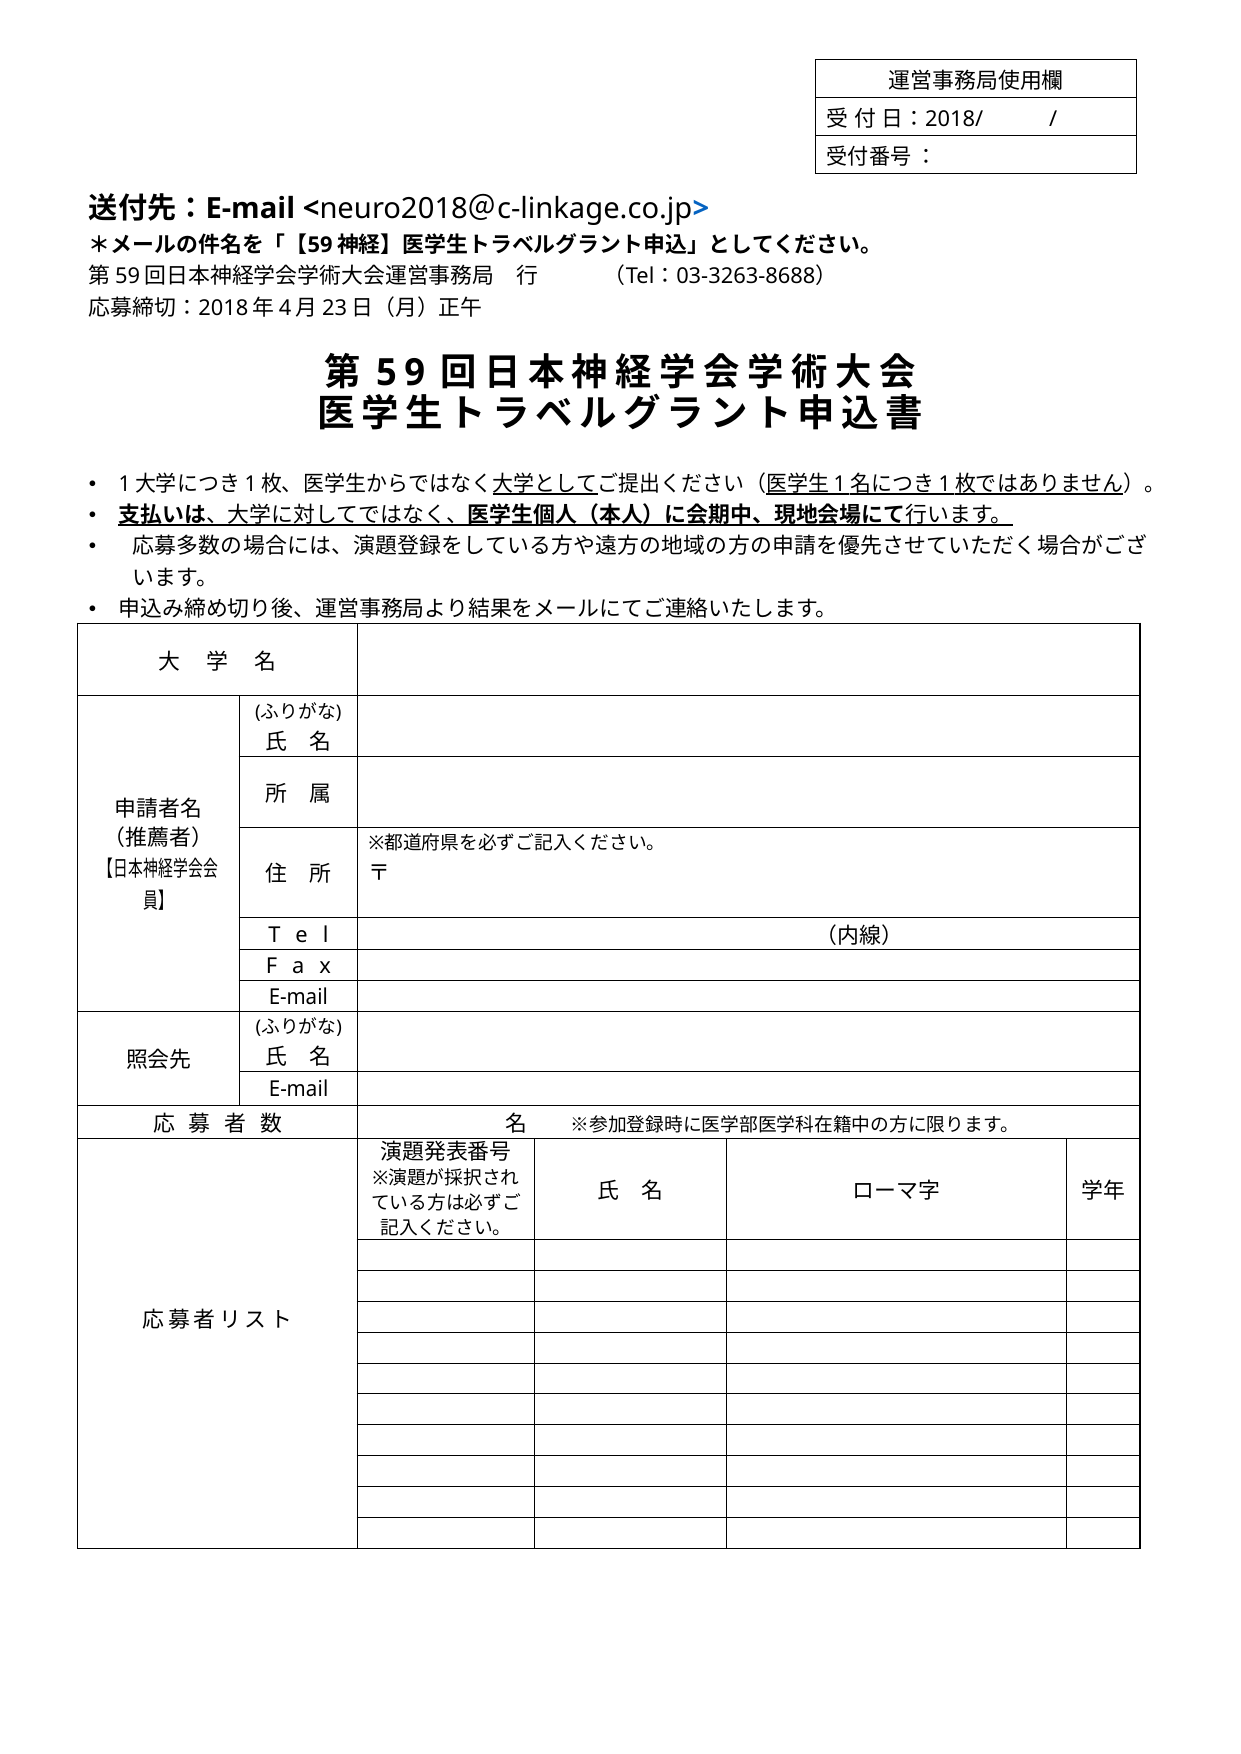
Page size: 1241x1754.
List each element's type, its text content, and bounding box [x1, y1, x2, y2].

table_cell 所 属 [240, 757, 357, 827]
table_cell [1067, 1425, 1139, 1455]
table_cell [358, 1302, 534, 1332]
table_cell [535, 1518, 726, 1547]
table_cell (ふりがな) 氏 名 [240, 1012, 357, 1071]
table_cell [535, 1425, 726, 1455]
table_cell [358, 696, 1139, 756]
table_cell [358, 1456, 534, 1486]
table_cell [1067, 1456, 1139, 1486]
table_cell [1067, 1302, 1139, 1332]
text 医学生トラベルグラント申込書 [89, 393, 1152, 435]
table_cell [727, 1518, 1066, 1547]
table_cell [1067, 1364, 1139, 1393]
table_cell [358, 1364, 534, 1393]
table_cell (ふりがな) 氏 名 [240, 696, 357, 756]
table_cell [1067, 1271, 1139, 1301]
table_cell Fax [240, 950, 357, 980]
table_cell [358, 1518, 534, 1547]
table_cell 名 ※参加登録時に医学部医学科在籍中の方に限ります。 [358, 1106, 1139, 1138]
table_cell [727, 1394, 1066, 1424]
table_cell E-mail [240, 981, 357, 1011]
list 応募多数の場合には、演題登録をしている方や遠方の地域の方の申請を優先させていただく場合がございます。 [89, 529, 1152, 591]
table_cell ※都道府県を必ずご記入ください。 〒 [358, 828, 1139, 917]
table_cell [535, 1240, 726, 1270]
table_cell [358, 1487, 534, 1517]
table_cell [1067, 1487, 1139, 1517]
table_cell [727, 1271, 1066, 1301]
table_cell [358, 981, 1139, 1011]
table_cell [727, 1240, 1066, 1270]
table_cell [358, 1425, 534, 1455]
table_cell 演題発表番号 ※演題が採択されている方は必ずご記入ください。 [358, 1139, 534, 1239]
table_cell [358, 1271, 534, 1301]
text ＊メールの件名を「【59神経】医学生トラベルグラント申込」としてください。 [89, 227, 1152, 258]
table_cell [358, 757, 1139, 827]
table_cell [535, 1487, 726, 1517]
table_cell E-mail [240, 1072, 357, 1104]
table_cell [727, 1364, 1066, 1393]
table_cell 学年 [1067, 1139, 1139, 1239]
text 第59回日本神経学会学術大会 [89, 352, 1152, 393]
table_cell [1067, 1518, 1139, 1547]
table_cell 応募者リスト [78, 1139, 357, 1547]
table_header [358, 624, 1139, 695]
table_cell ローマ字 [727, 1139, 1066, 1239]
list 1大学につき1枚、医学生からではなく大学としてご提出ください（医学生1名につき1枚ではありません）。 [89, 466, 1152, 498]
table_cell 氏 名 [535, 1139, 726, 1239]
table_cell [358, 1394, 534, 1424]
table_cell 住 所 [240, 828, 357, 917]
list 支払いは、大学に対してではなく、医学生個人（本人）に会期中、現地会場にて行います。 [89, 498, 1152, 529]
table_cell [727, 1302, 1066, 1332]
table_cell [358, 1012, 1139, 1071]
table_cell [358, 1240, 534, 1270]
table_cell [535, 1394, 726, 1424]
table_cell [535, 1302, 726, 1332]
table_cell 申請者名 （推薦者） 【日本神経学会会員】 [78, 696, 239, 1011]
table_cell [358, 950, 1139, 980]
table_cell [535, 1456, 726, 1486]
text 応募締切：2018年4月23日（月）正午 [89, 290, 1152, 322]
table_cell [535, 1333, 726, 1362]
table_cell [727, 1333, 1066, 1362]
table_cell 照会先 [78, 1012, 239, 1104]
table_cell 応募者数 [78, 1106, 357, 1138]
table_cell Tel [240, 918, 357, 949]
table_header 大学名 [78, 624, 357, 695]
table_cell [358, 1333, 534, 1362]
table_cell [535, 1271, 726, 1301]
table_cell [1067, 1333, 1139, 1362]
table_cell [358, 1072, 1139, 1104]
table_cell [727, 1487, 1066, 1517]
table_cell [535, 1364, 726, 1393]
table_cell [727, 1456, 1066, 1486]
table_cell [1067, 1240, 1139, 1270]
table_cell （内線） [358, 918, 1139, 949]
text 第59回日本神経学会学術大会運営事務局 行 （Tel：03-3263-8688） [89, 258, 1152, 290]
table_cell [1067, 1394, 1139, 1424]
list 申込み締め切り後、運営事務局より結果をメールにてご連絡いたします。 [89, 591, 1152, 623]
table_cell [727, 1425, 1066, 1455]
text 送付先：E-mail <neuro2018＠c-linkage.co.jp> [89, 184, 468, 227]
text 送付先：E-mail <neuro2018＠c-linkage.co.jp> [497, 184, 1152, 227]
